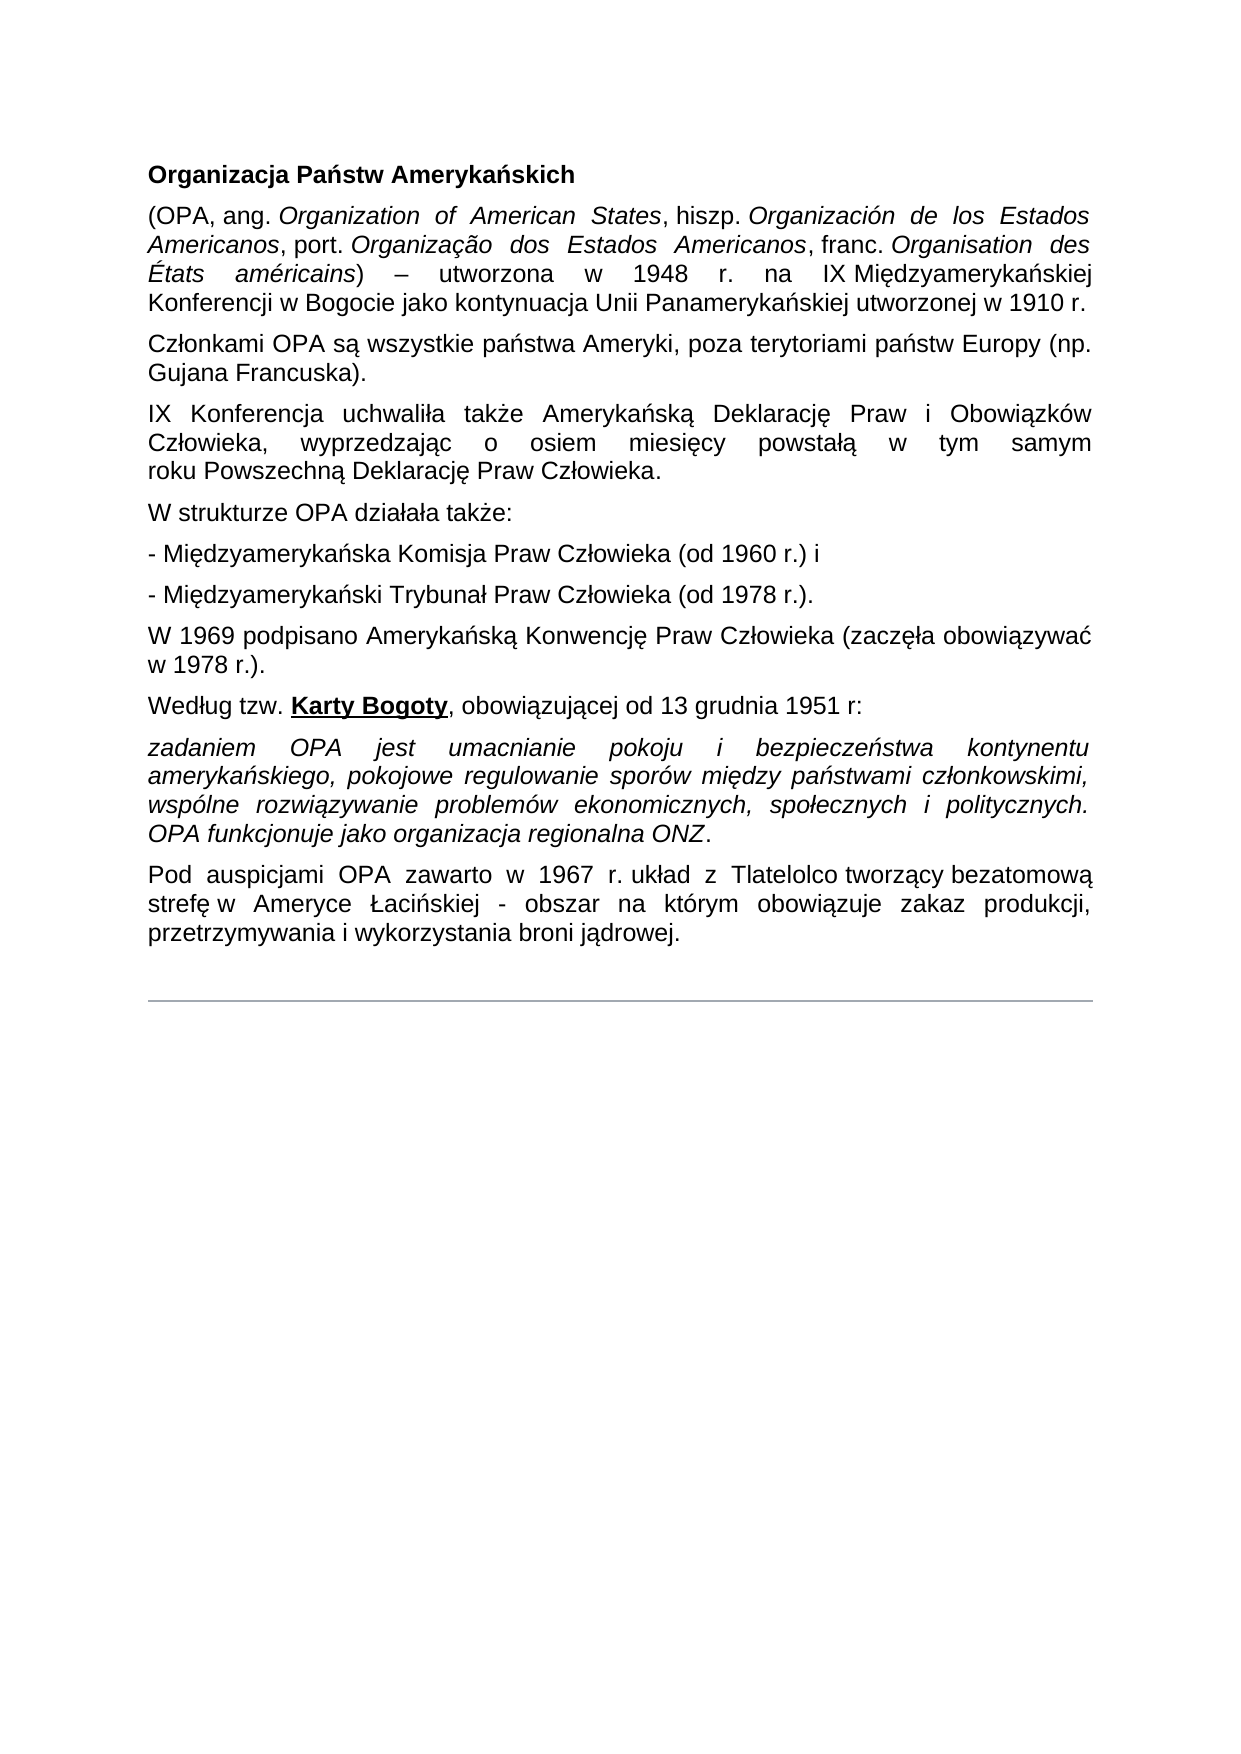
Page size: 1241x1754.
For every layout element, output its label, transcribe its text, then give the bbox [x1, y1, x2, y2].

text IX Konferencja uchwaliła także Amerykańską Deklarację Praw i Obowiązków Człowieka, wyprzedzając o osiem miesięcy powstałą w tym samym roku Powszechną Deklarację Praw Człowieka. [148, 399, 1093, 485]
text Członkami OPA są wszystkie państwa Ameryki, poza terytoriami państw Europy (np. Gujana Francuska). [148, 329, 1093, 386]
text zadaniem OPA jest umacnianie pokoju i bezpieczeństwa kontynentu amerykańskiego, pokojowe regulowanie sporów między państwami członkowskimi, wspólne rozwiązywanie problemów ekonomicznych, społecznych i politycznych. OPA funkcjonuje jako organizacja regionalna ONZ. [148, 733, 1093, 848]
text W strukturze OPA działała także: [148, 498, 1093, 526]
text (OPA, ang. Organization of American States, hiszp. Organización de los Estados Americanos, port. Organização dos Estados Americanos, franc. Organisation des États américains) – utworzona w 1948 r. na IX Międzyamerykańskiej Konferencji w Bogocie jako kontynuacja Unii Panamerykańskiej utworzonej w 1910 r. [148, 201, 1093, 316]
text - Międzyamerykański Trybunał Praw Człowieka (od 1978 r.). [148, 580, 1093, 609]
text Według tzw. Karty Bogoty, obowiązującej od 13 grudnia 1951 r: [148, 691, 1093, 720]
text Pod auspicjami OPA zawarto w 1967 r. układ z Tlatelolco tworzący bezatomową strefę w Ameryce Łacińskiej - obszar na którym obowiązuje zakaz produkcji, przetrzymywania i wykorzystania broni jądrowej. [148, 860, 1093, 946]
text W 1969 podpisano Amerykańską Konwencję Praw Człowieka (zaczęła obowiązywać w 1978 r.). [148, 621, 1093, 679]
text Organizacja Państw Amerykańskich [148, 160, 1093, 189]
text - Międzyamerykańska Komisja Praw Człowieka (od 1960 r.) i [148, 539, 1093, 568]
